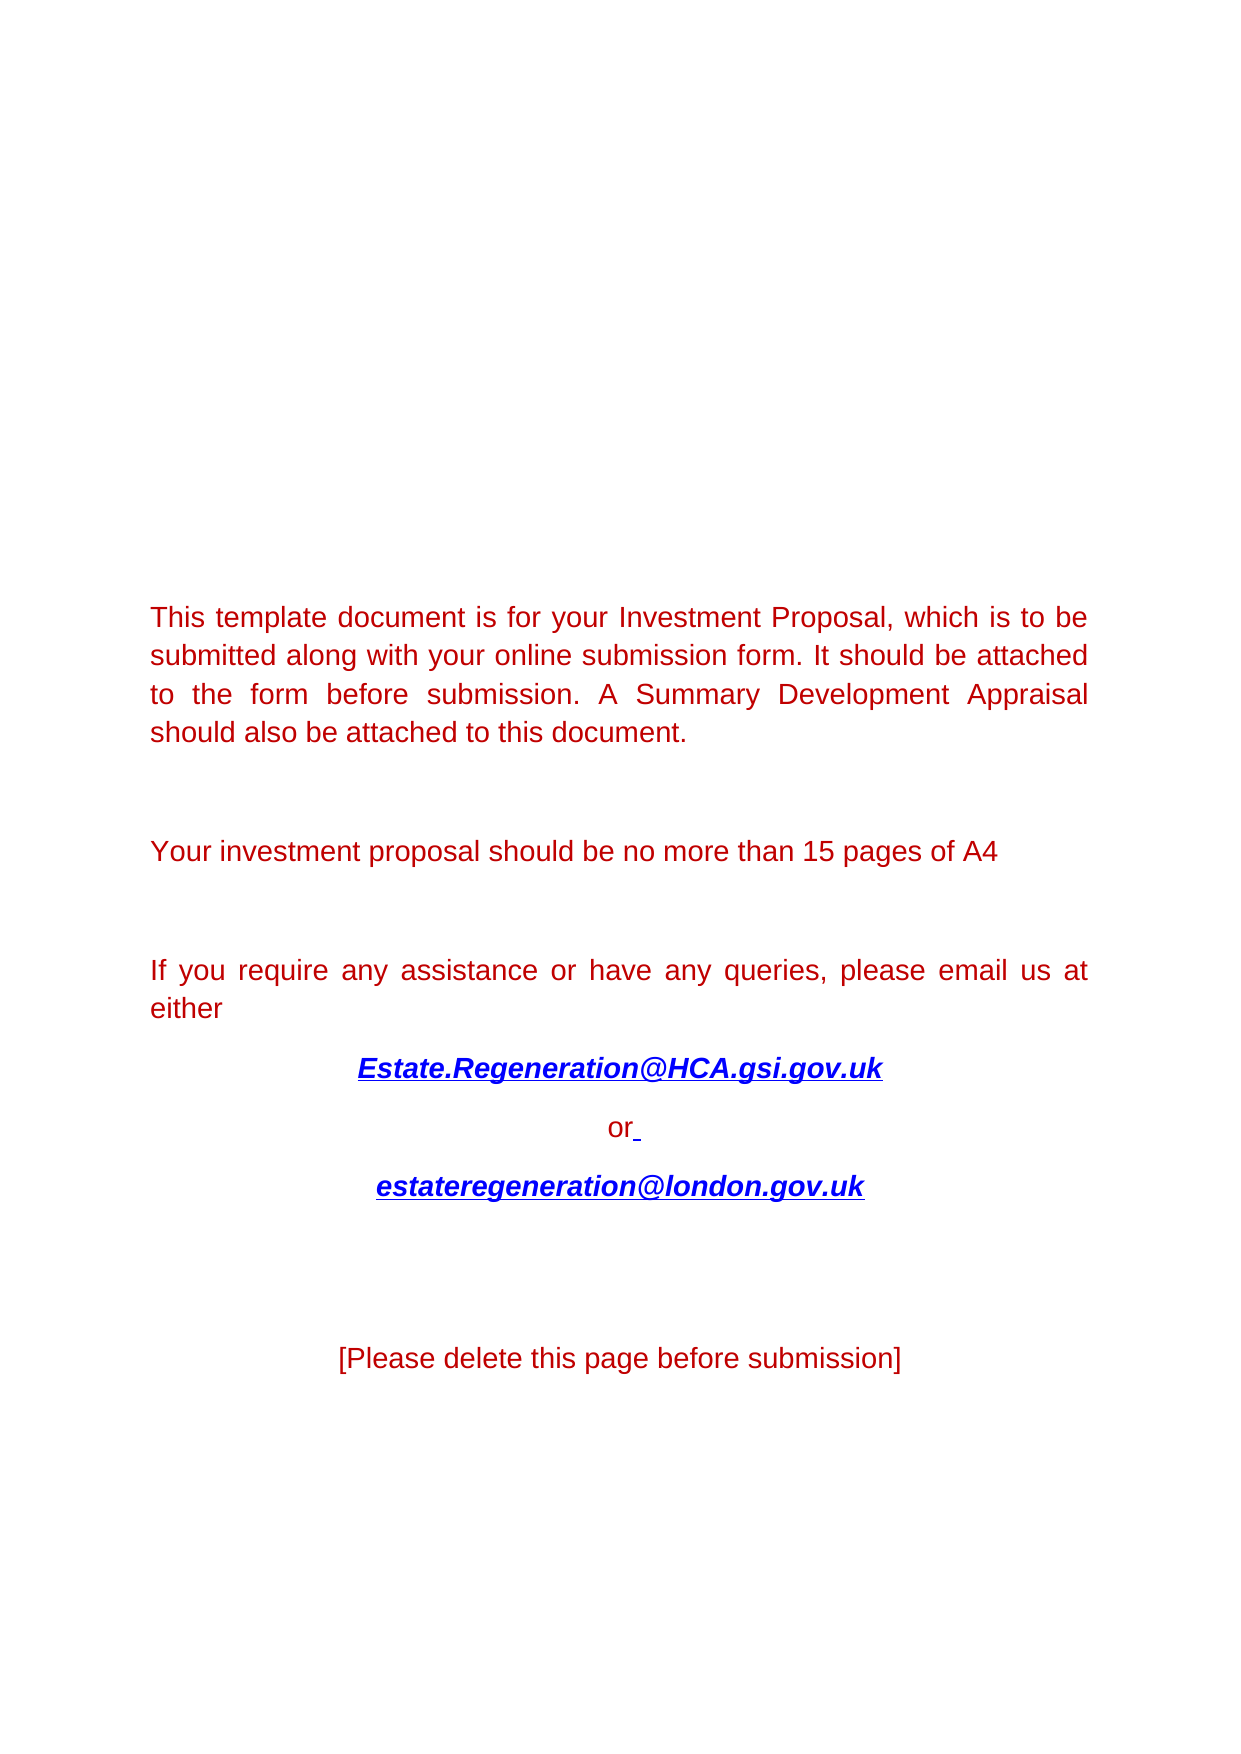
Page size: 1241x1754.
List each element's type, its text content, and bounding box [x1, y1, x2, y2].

text Your investment proposal should be no more than 15 pages of A4 [150, 834, 1090, 867]
text or [150, 1110, 1090, 1143]
text Estate.Regeneration@HCA.gsi.gov.uk [150, 1051, 1090, 1084]
text estateregeneration@london.gov.uk [150, 1169, 1090, 1203]
text [Please delete this page before submission] [150, 1341, 1090, 1375]
text If you require any assistance or have any queries, please email us at either [150, 953, 1090, 1025]
text This template document is for your Investment Proposal, which is to be submitted along with your online submission form. It should be attached to the form before submission. A Summary Development Appraisal should also be attached to this document. [150, 599, 1090, 749]
